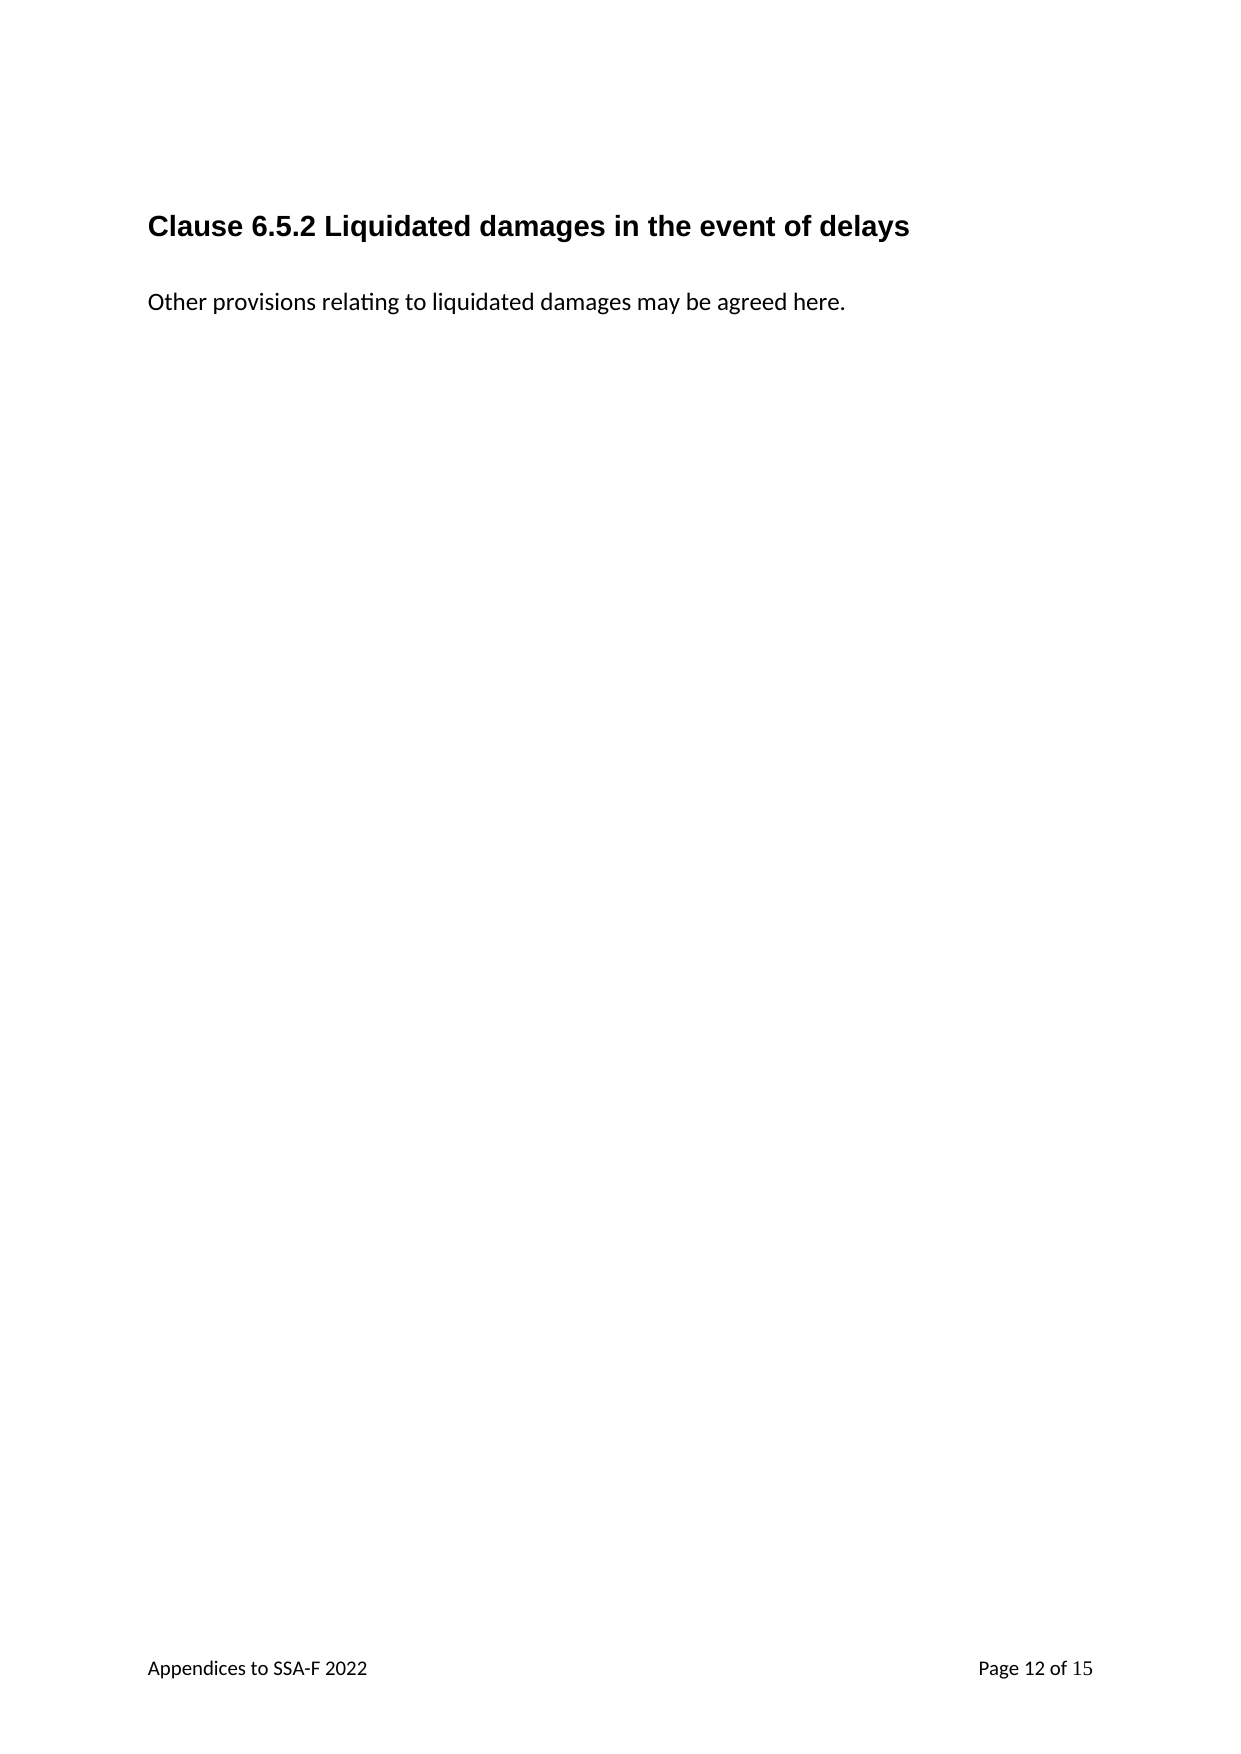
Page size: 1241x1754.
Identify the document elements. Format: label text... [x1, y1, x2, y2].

text Other provisions relating to liquidated damages may be agreed here. [148, 286, 1093, 316]
subtitle Clause 6.5.2 Liquidated damages in the event of delays [148, 209, 1093, 243]
